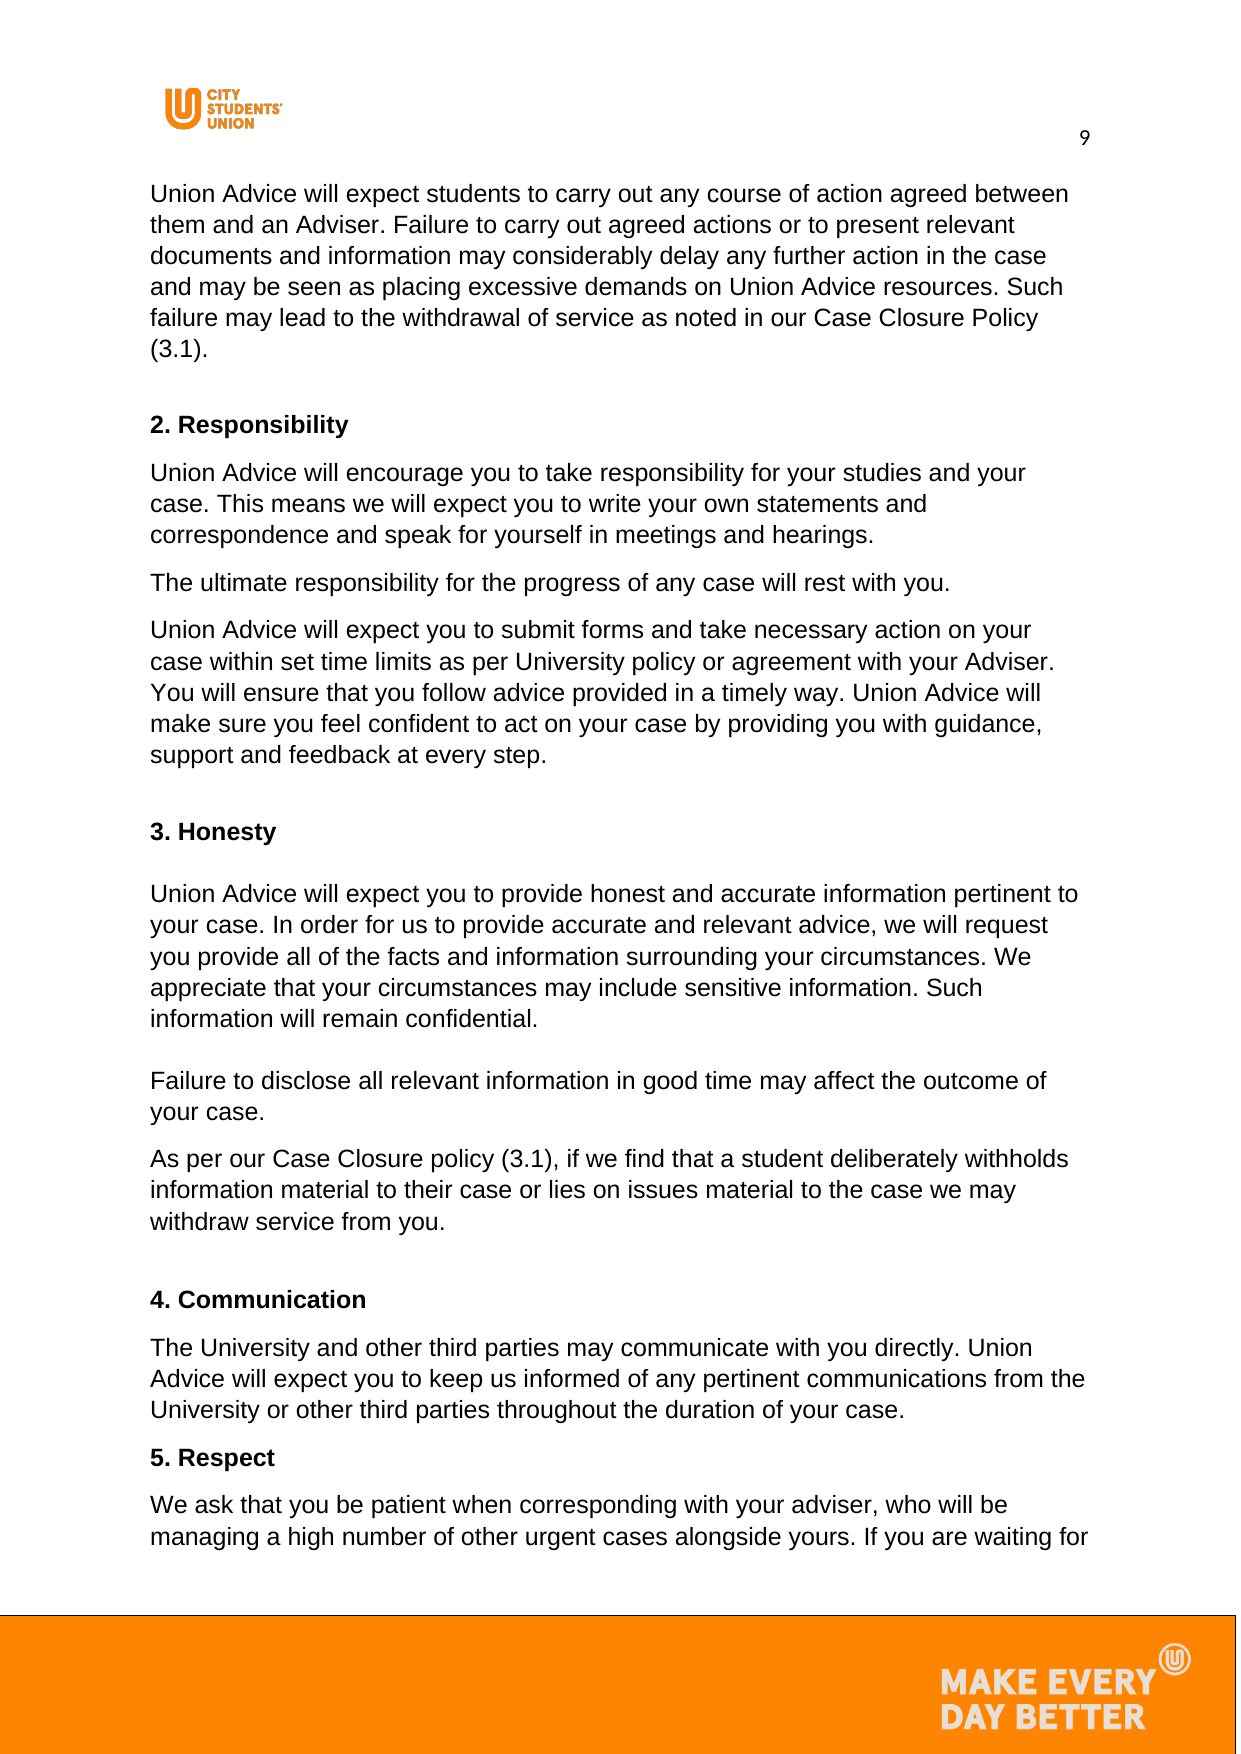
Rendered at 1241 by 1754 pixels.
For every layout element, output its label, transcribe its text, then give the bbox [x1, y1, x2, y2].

text 4. Communication [150, 1254, 1090, 1314]
text Union Advice will expect you to submit forms and take necessary action on your case within set time limits as per University policy or agreement with your Adviser. You will ensure that you follow advice provided in a timely way. Union Advice will make sure you feel confident to act on your case by providing you with guidance, support and feedback at every step. [150, 615, 1090, 798]
picture [150, 73, 298, 145]
text 5. Respect [150, 1443, 1090, 1472]
text The ultimate responsibility for the progress of any case will rest with you. [150, 568, 1090, 596]
text 3. Honesty Union Advice will expect you to provide honest and accurate information pertinent to your case. In order for us to provide accurate and relevant advice, we will request you provide all of the facts and information surrounding your circumstances. We appreciate that your circumstances may include sensitive information. Such information will remain confidential. Failure to disclose all relevant information in good time may affect the outcome of your case. [150, 817, 1090, 1126]
text Union Advice will expect students to carry out any course of action agreed between them and an Adviser. Failure to carry out agreed actions or to present relevant documents and information may considerably delay any further action in the case and may be seen as placing excessive demands on Union Advice resources. Such failure may lead to the withdrawal of service as noted in our Case Closure Policy (3.1). [150, 179, 1090, 363]
text 2. Responsibility [150, 382, 1090, 439]
text As per our Case Closure policy (3.1), if we find that a student deliberately withholds information material to their case or lies on issues material to the case we may withdraw service from you. [150, 1144, 1090, 1235]
picture [920, 1622, 1215, 1750]
text Union Advice will encourage you to take responsibility for your studies and your case. This means we will expect you to write your own statements and correspondence and speak for yourself in meetings and hearings. [150, 458, 1090, 549]
text The University and other third parties may communicate with you directly. Union Advice will expect you to keep us informed of any pertinent communications from the University or other third parties throughout the duration of your case. [150, 1333, 1090, 1424]
